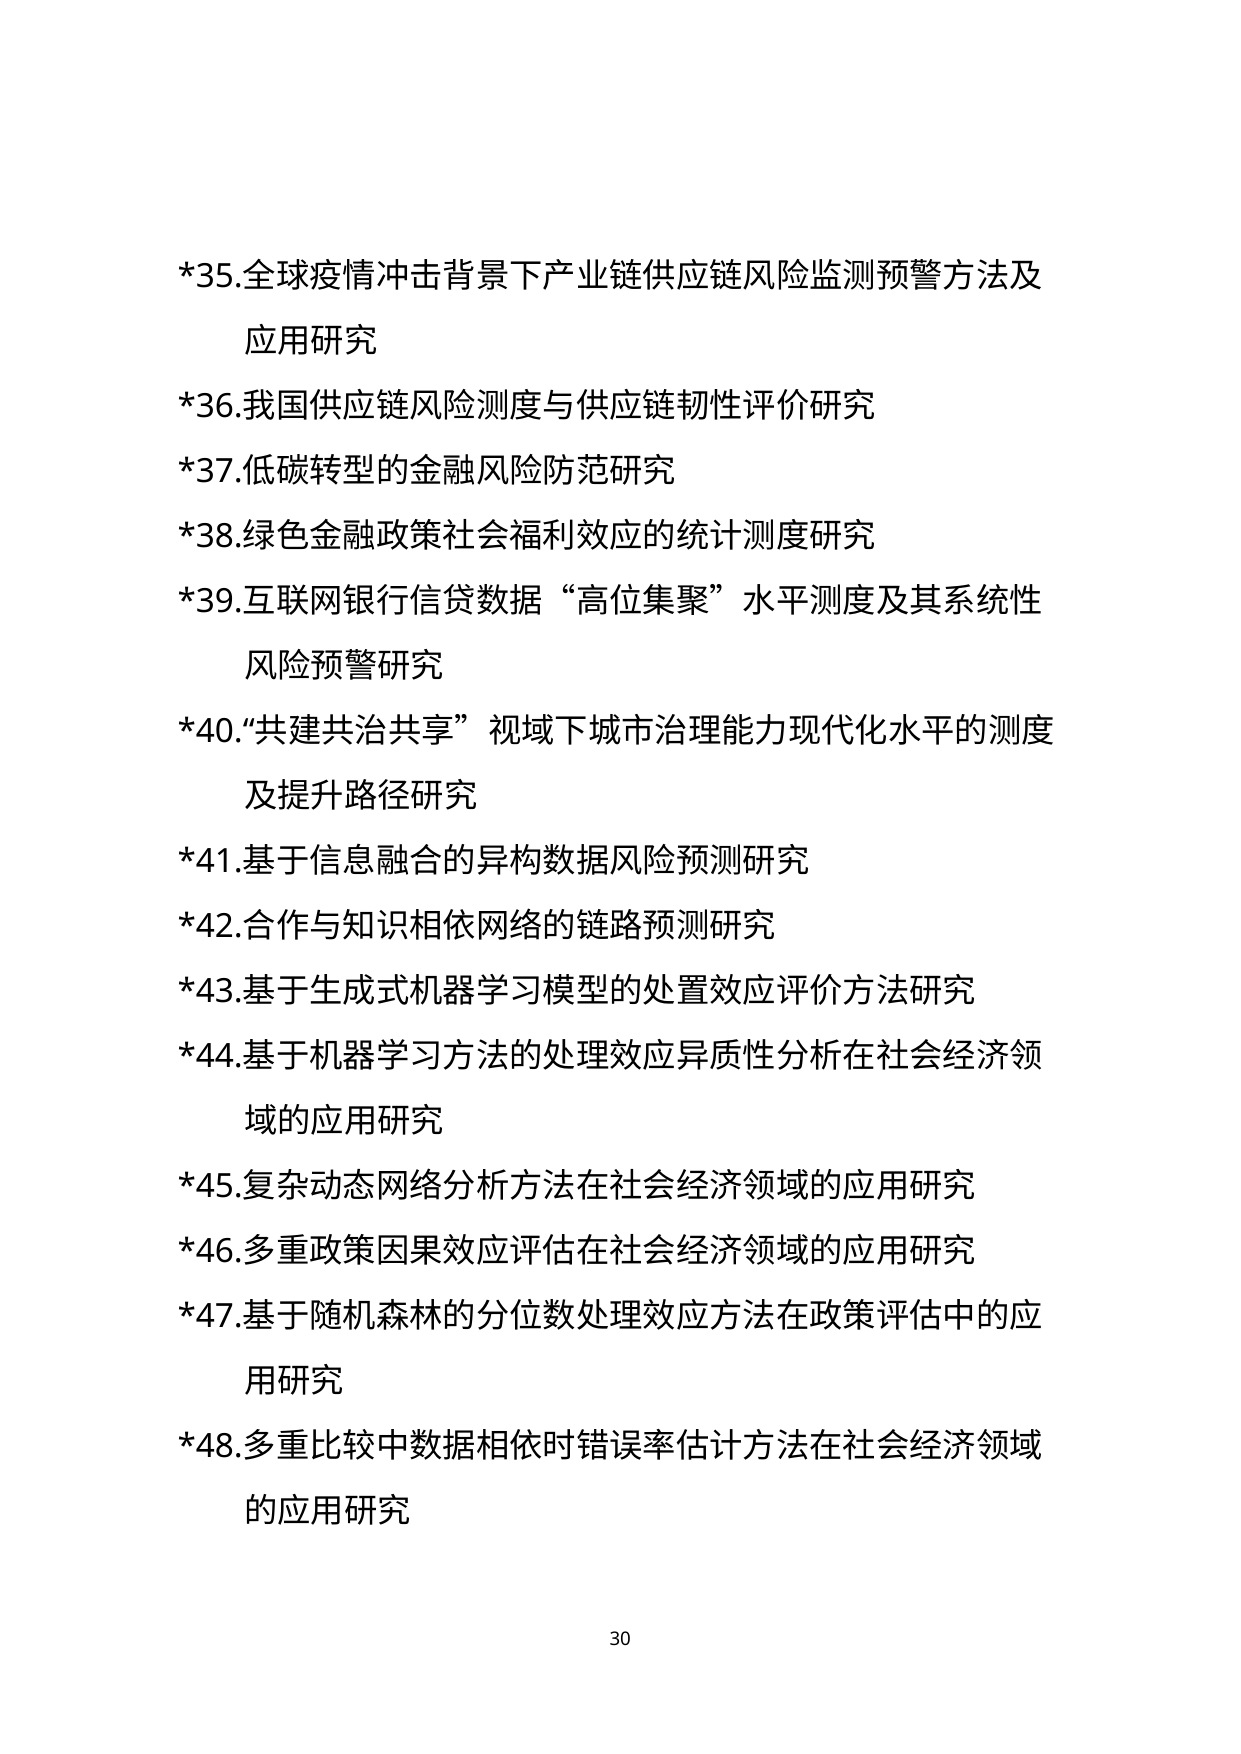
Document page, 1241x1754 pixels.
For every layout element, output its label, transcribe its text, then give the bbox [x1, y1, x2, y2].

text *35.全球疫情冲击背景下产业链供应链风险监测预警方法及应用研究 [177, 240, 1063, 370]
text *42.合作与知识相依网络的链路预测研究 [177, 890, 1063, 955]
text *40.“共建共治共享”视域下城市治理能力现代化水平的测度及提升路径研究 [177, 695, 1063, 825]
text *44.基于机器学习方法的处理效应异质性分析在社会经济领域的应用研究 [177, 1020, 1063, 1150]
text *41.基于信息融合的异构数据风险预测研究 [177, 825, 1063, 890]
text *39.互联网银行信贷数据“高位集聚”水平测度及其系统性风险预警研究 [177, 565, 1063, 695]
text *46.多重政策因果效应评估在社会经济领域的应用研究 [177, 1215, 1063, 1280]
text *47.基于随机森林的分位数处理效应方法在政策评估中的应用研究 [177, 1280, 1063, 1410]
text *43.基于生成式机器学习模型的处置效应评价方法研究 [177, 955, 1063, 1020]
text *48.多重比较中数据相依时错误率估计方法在社会经济领域的应用研究 [177, 1410, 1063, 1540]
text *45.复杂动态网络分析方法在社会经济领域的应用研究 [177, 1150, 1063, 1215]
text *37.低碳转型的金融风险防范研究 [177, 435, 1063, 500]
text *38.绿色金融政策社会福利效应的统计测度研究 [177, 500, 1063, 565]
text *36.我国供应链风险测度与供应链韧性评价研究 [177, 370, 1063, 435]
